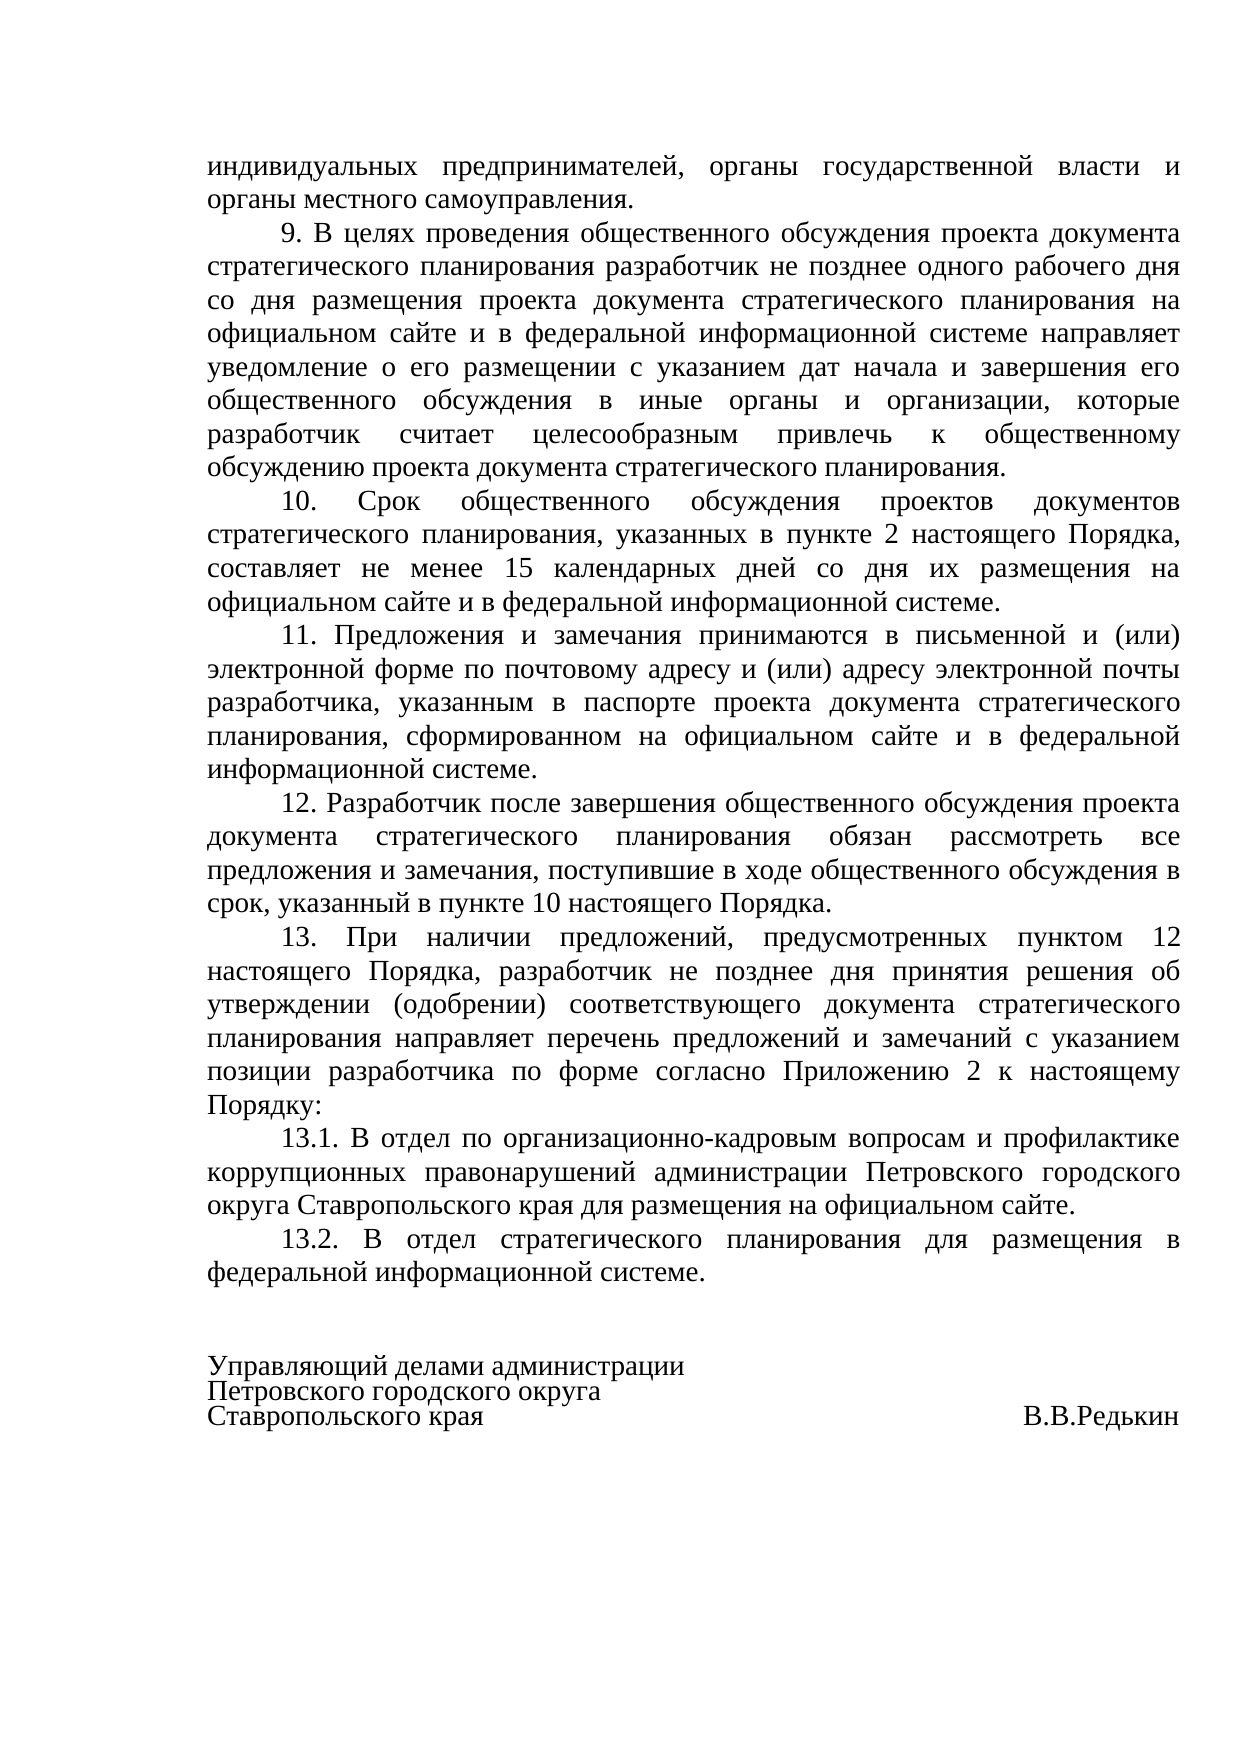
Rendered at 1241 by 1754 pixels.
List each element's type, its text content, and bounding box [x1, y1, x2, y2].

text 13. При наличии предложений, предусмотренных пунктом 12 настоящего Порядка, разработчик не позднее дня принятия решения об утверждении (одобрении) соответствующего документа стратегического планирования направляет перечень предложений и замечаний с указанием позиции разработчика по форме согласно Приложению 2 к настоящему Порядку: [207, 919, 1181, 1120]
text Петровского городского округа [207, 1380, 1054, 1405]
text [207, 148, 1181, 215]
text 9. В целях проведения общественного обсуждения проекта документа стратегического планирования разработчик не позднее одного рабочего дня со дня размещения проекта документа стратегического планирования на официальном сайте и в федеральной информационной системе направляет уведомление о его размещении с указанием дат начала и завершения его общественного обсуждения в иные органы и организации, которые разработчик считает целесообразным привлечь к общественному обсуждению проекта документа стратегического планирования. [207, 215, 1181, 483]
text Управляющий делами администрации [207, 1355, 1054, 1380]
text 13.2. В отдел стратегического планирования для размещения в федеральной информационной системе. [207, 1221, 1181, 1288]
text Ставропольского края В.В.Редькин [207, 1405, 1181, 1430]
text 11. Предложения и замечания принимаются в письменной и (или) электронной форме по почтовому адресу и (или) адресу электронной почты разработчика, указанным в паспорте проекта документа стратегического планирования, сформированном на официальном сайте и в федеральной информационной системе. [207, 617, 1181, 785]
text 10. Срок общественного обсуждения проектов документов стратегического планирования, указанных в пункте 2 настоящего Порядка, составляет не менее 15 календарных дней со дня их размещения на официальном сайте и в федеральной информационной системе. [207, 483, 1181, 617]
text 13.1. В отдел по организационно-кадровым вопросам и профилактике коррупционных правонарушений администрации Петровского городского округа Ставропольского края для размещения на официальном сайте. [207, 1120, 1181, 1221]
text 12. Разработчик после завершения общественного обсуждения проекта документа стратегического планирования обязан рассмотреть все предложения и замечания, поступившие в ходе общественного обсуждения в срок, указанный в пункте 10 настоящего Порядка. [207, 785, 1181, 919]
